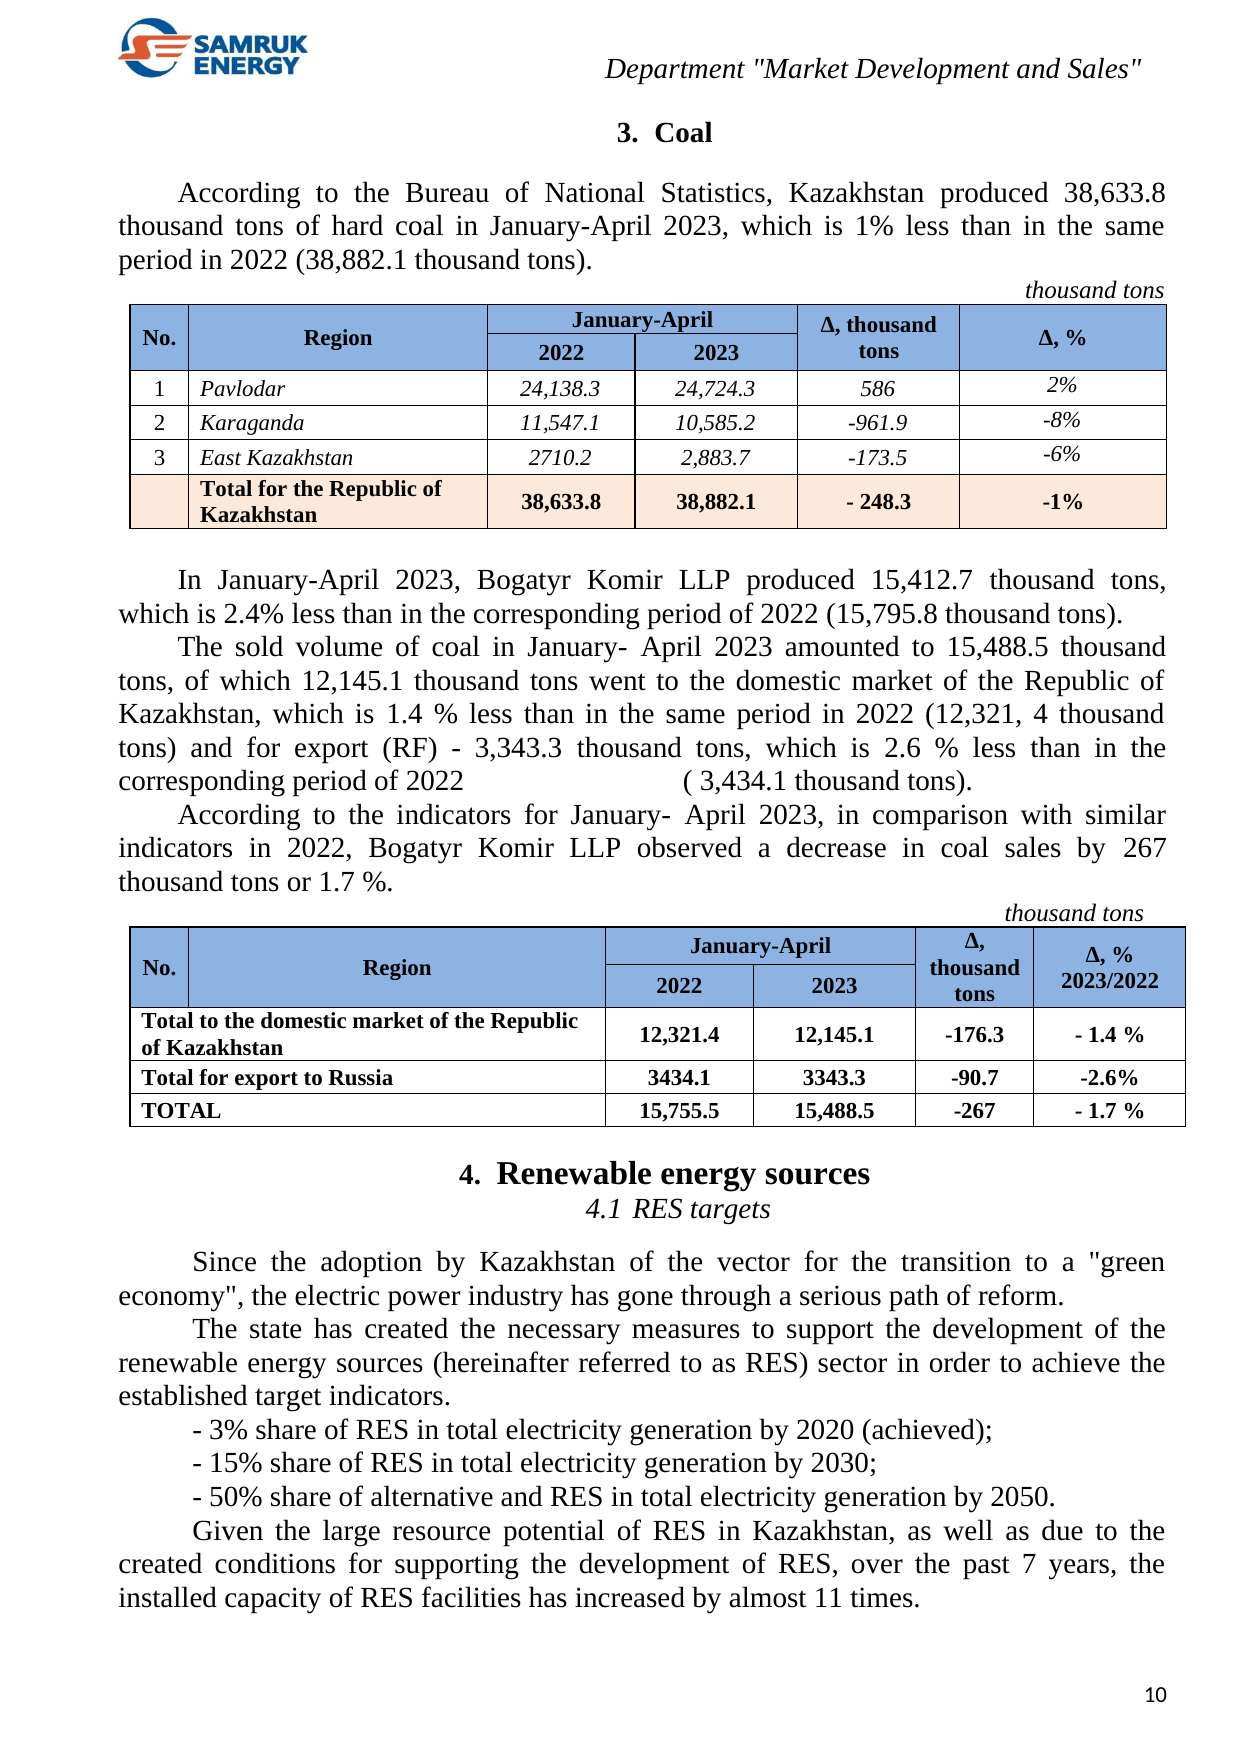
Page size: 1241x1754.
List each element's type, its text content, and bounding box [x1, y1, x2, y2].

table_cell -176.3 [916, 1008, 1033, 1060]
table_header January-April [488, 305, 797, 333]
subtitle Coal [162, 115, 1167, 149]
table_header Δ, thousand tons [916, 928, 1033, 1007]
table_cell Karaganda [189, 406, 487, 439]
table_cell 2 [131, 406, 188, 439]
text - 15% share of RES in total electricity generation by 2030; [118, 1446, 1167, 1479]
text thousand tons [118, 276, 1167, 304]
table_cell 15,755.5 [606, 1094, 753, 1126]
table_cell -2.6% [1034, 1061, 1185, 1093]
table_cell 38,882.1 [636, 475, 797, 528]
text The sold volume of coal in January- April 2023 amounted to 15,488.5 thousand tons, of which 12,145.1 thousand tons went to the domestic market of the Republic of Kazakhstan, which is 1.4 % less than in the same period in 2022 (12,321, 4 thousand tons) and for export (RF) - 3,343.3 thousand tons, which is 2.6 % less than in the corresponding period of 2022 ( 3,434.1 thousand tons). [118, 629, 1167, 797]
table_cell 10,585.2 [636, 406, 797, 439]
table_cell 3 [131, 440, 188, 474]
table_cell 12,145.1 [754, 1008, 915, 1060]
table_cell TOTAL [131, 1094, 605, 1126]
table_cell 1 [131, 371, 188, 404]
table_header Δ, % [960, 305, 1166, 370]
table_header No. [131, 305, 188, 370]
table_cell -173.5 [798, 440, 959, 474]
text The state has created the necessary measures to support the development of the renewable energy sources (hereinafter referred to as RES) sector in order to achieve the established target indicators. [118, 1311, 1167, 1412]
table_cell -90.7 [916, 1061, 1033, 1093]
table_cell 3343.3 [754, 1061, 915, 1093]
picture [118, 17, 308, 82]
table_cell 2,883.7 [636, 440, 797, 474]
table_header No. [131, 928, 188, 1007]
text - 3% share of RES in total electricity generation by 2020 (achieved); [118, 1412, 1167, 1446]
table_header Region [189, 305, 487, 370]
table_cell 2023 [636, 334, 797, 370]
table_cell -961.9 [798, 406, 959, 439]
table_cell 12,321.4 [606, 1008, 753, 1060]
table_cell Total for export to Russia [131, 1061, 605, 1093]
table_cell 15,488.5 [754, 1094, 915, 1126]
table_cell 3434.1 [606, 1061, 753, 1093]
table_cell - 248.3 [798, 475, 959, 528]
table_cell -8% [960, 406, 1166, 439]
table_cell 2022 [606, 965, 753, 1007]
subtitle Renewable energy sources [162, 1153, 1167, 1192]
text In January-April 2023, Bogatyr Komir LLP produced 15,412.7 thousand tons, which is 2.4% less than in the corresponding period of 2022 (15,795.8 thousand tons). [118, 562, 1167, 629]
text According to the indicators for January- April 2023, in comparison with similar indicators in 2022, Bogatyr Komir LLP observed a decrease in coal sales by 267 thousand tons or 1.7 %. [118, 797, 1167, 898]
table_cell Pavlodar [189, 371, 487, 404]
text Since the adoption by Kazakhstan of the vector for the transition to a "green economy", the electric power industry has gone through a serious path of reform. [118, 1244, 1167, 1311]
text Given the large resource potential of RES in Kazakhstan, as well as due to the created conditions for supporting the development of RES, over the past 7 years, the installed capacity of RES facilities has increased by almost 11 times. [118, 1513, 1167, 1613]
text thousand tons [1004, 898, 1167, 926]
table_cell 2% [960, 371, 1166, 404]
table_cell 24,138.3 [488, 371, 634, 404]
table_cell East Kazakhstan [189, 440, 487, 474]
table_cell Total for the Republic of Kazakhstan [189, 475, 487, 528]
table_cell -6% [960, 440, 1166, 474]
table_cell Total to the domestic market of the Republic of Kazakhstan [131, 1008, 605, 1060]
table_cell [131, 475, 188, 528]
table_cell - 1.4 % [1034, 1008, 1185, 1060]
table_cell 38,633.8 [488, 475, 634, 528]
table_header January-April [606, 928, 915, 964]
table_cell -1% [960, 475, 1166, 528]
table_cell 24,724.3 [636, 371, 797, 404]
table_cell -267 [916, 1094, 1033, 1126]
table_cell 2023 [754, 965, 915, 1007]
table_cell 11,547.1 [488, 406, 634, 439]
table_cell 2710.2 [488, 440, 634, 474]
table_cell - 1.7 % [1034, 1094, 1185, 1126]
table_header Δ, % 2023/2022 [1034, 928, 1185, 1007]
text According to the Bureau of National Statistics, Kazakhstan produced 38,633.8 thousand tons of hard coal in January-April 2023, which is 1% less than in the same period in 2022 (38,882.1 thousand tons). [118, 175, 1167, 276]
text - 50% share of alternative and RES in total electricity generation by 2050. [118, 1479, 1167, 1513]
table_header Δ, thousand tons [798, 305, 959, 370]
table_header Region [189, 928, 605, 1007]
subtitle RES targets [192, 1192, 1167, 1225]
table_cell 2022 [488, 334, 634, 370]
table_cell 586 [798, 371, 959, 404]
